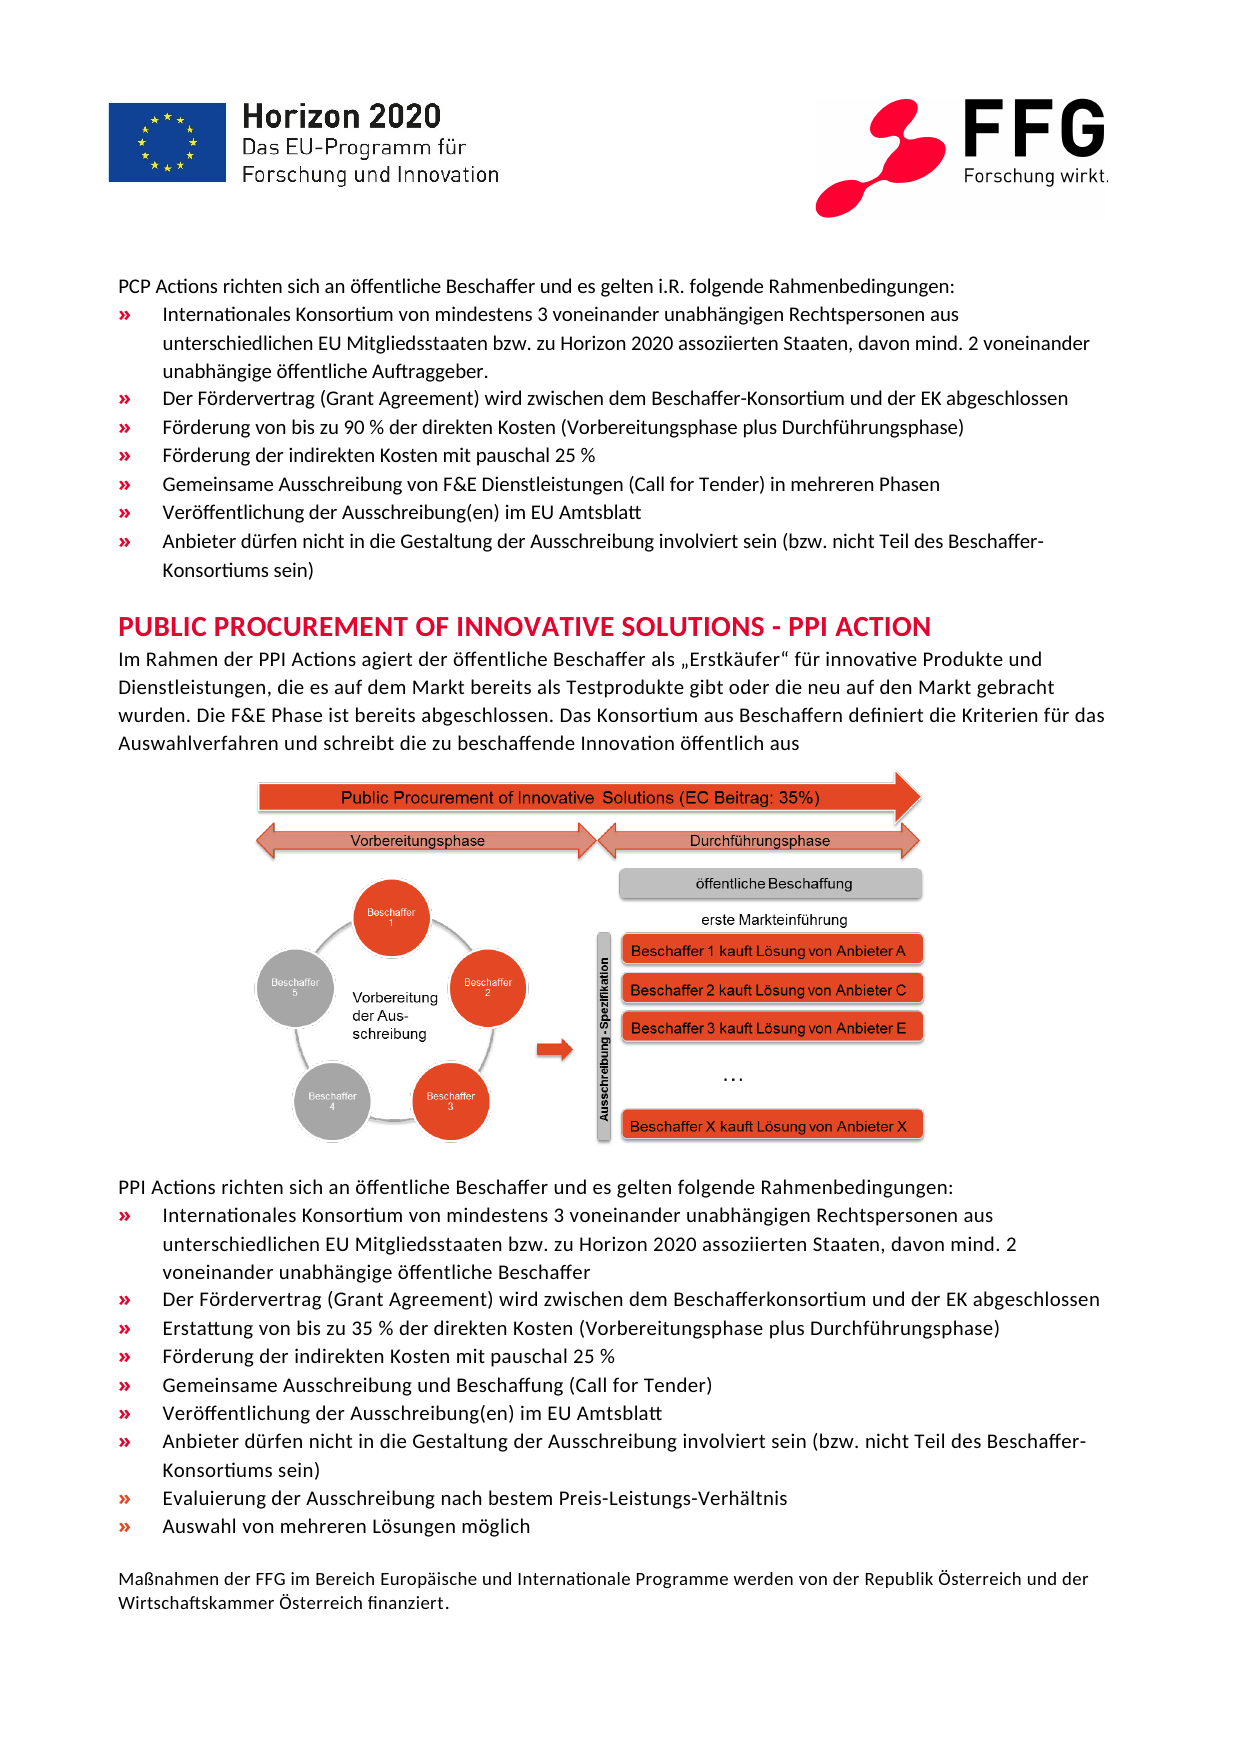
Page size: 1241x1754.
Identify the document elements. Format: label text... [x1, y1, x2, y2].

list Gemeinsame Ausschreibung von F&E Dienstleistungen (Call for Tender) in mehreren Phasen [118, 469, 1108, 497]
text PPI Actions richten sich an öffentliche Beschaffer und es gelten folgende Rahmenbedingungen: [118, 1172, 1123, 1200]
text Im Rahmen der PPI Actions agiert der öffentliche Beschaffer als „Erstkäufer“ für innovative Produkte und Dienstleistungen, die es auf dem Markt bereits als Testprodukte gibt oder die neu auf den Markt gebracht wurden. Die F&E Phase ist bereits abgeschlossen. Das Konsortium aus Beschaffern definiert die Kriterien für das Auswahlverfahren und schreibt die zu beschaffende Innovation öffentlich aus [118, 643, 1108, 756]
list Anbieter dürfen nicht in die Gestaltung der Ausschreibung involviert sein (bzw. nicht Teil des Beschaffer-Konsortiums sein) [118, 526, 1108, 582]
list Veröffentlichung der Ausschreibung(en) im EU Amtsblatt [118, 497, 1108, 526]
list Gemeinsame Ausschreibung und Beschaffung (Call for Tender) [118, 1370, 1123, 1398]
list Erstattung von bis zu 35 % der direkten Kosten (Vorbereitungsphase plus Durchführungsphase) [118, 1313, 1123, 1341]
list Anbieter dürfen nicht in die Gestaltung der Ausschreibung involviert sein (bzw. nicht Teil des Beschaffer-Konsortiums sein) [118, 1427, 1123, 1483]
list Internationales Konsortium von mindestens 3 voneinander unabhängigen Rechtspersonen aus unterschiedlichen EU Mitgliedsstaaten bzw. zu Horizon 2020 assoziierten Staaten, davon mind. 2 voneinander unabhängige öffentliche Auftraggeber. [118, 299, 1108, 383]
list Evaluierung der Ausschreibung nach bestem Preis-Leistungs-Verhältnis [118, 1483, 1123, 1512]
text PUBLIC PROCUREMENT OF INNOVATIVE SOLUTIONS - PPI ACTION [118, 608, 1108, 643]
list Förderung der indirekten Kosten mit pauschal 25 % [118, 1341, 1123, 1370]
list Veröffentlichung der Ausschreibung(en) im EU Amtsblatt [118, 1398, 1123, 1427]
list Auswahl von mehreren Lösungen möglich [118, 1512, 1123, 1540]
picture [106, 98, 541, 202]
list Der Fördervertrag (Grant Agreement) wird zwischen dem Beschafferkonsortium und der EK abgeschlossen [118, 1284, 1123, 1313]
picture [815, 98, 1109, 218]
list Der Fördervertrag (Grant Agreement) wird zwischen dem Beschaffer-Konsortium und der EK abgeschlossen [118, 383, 1108, 412]
list Förderung der indirekten Kosten mit pauschal 25 % [118, 440, 1108, 469]
list Förderung von bis zu 90 % der direkten Kosten (Vorbereitungsphase plus Durchführungsphase) [118, 412, 1108, 440]
list Internationales Konsortium von mindestens 3 voneinander unabhängigen Rechtspersonen aus unterschiedlichen EU Mitgliedsstaaten bzw. zu Horizon 2020 assoziierten Staaten, davon mind. 2 voneinander unabhängige öffentliche Beschaffer [118, 1200, 1123, 1284]
picture [193, 767, 928, 1147]
text PCP Actions richten sich an öffentliche Beschaffer und es gelten i.R. folgende Rahmenbedingungen: [118, 271, 1108, 299]
